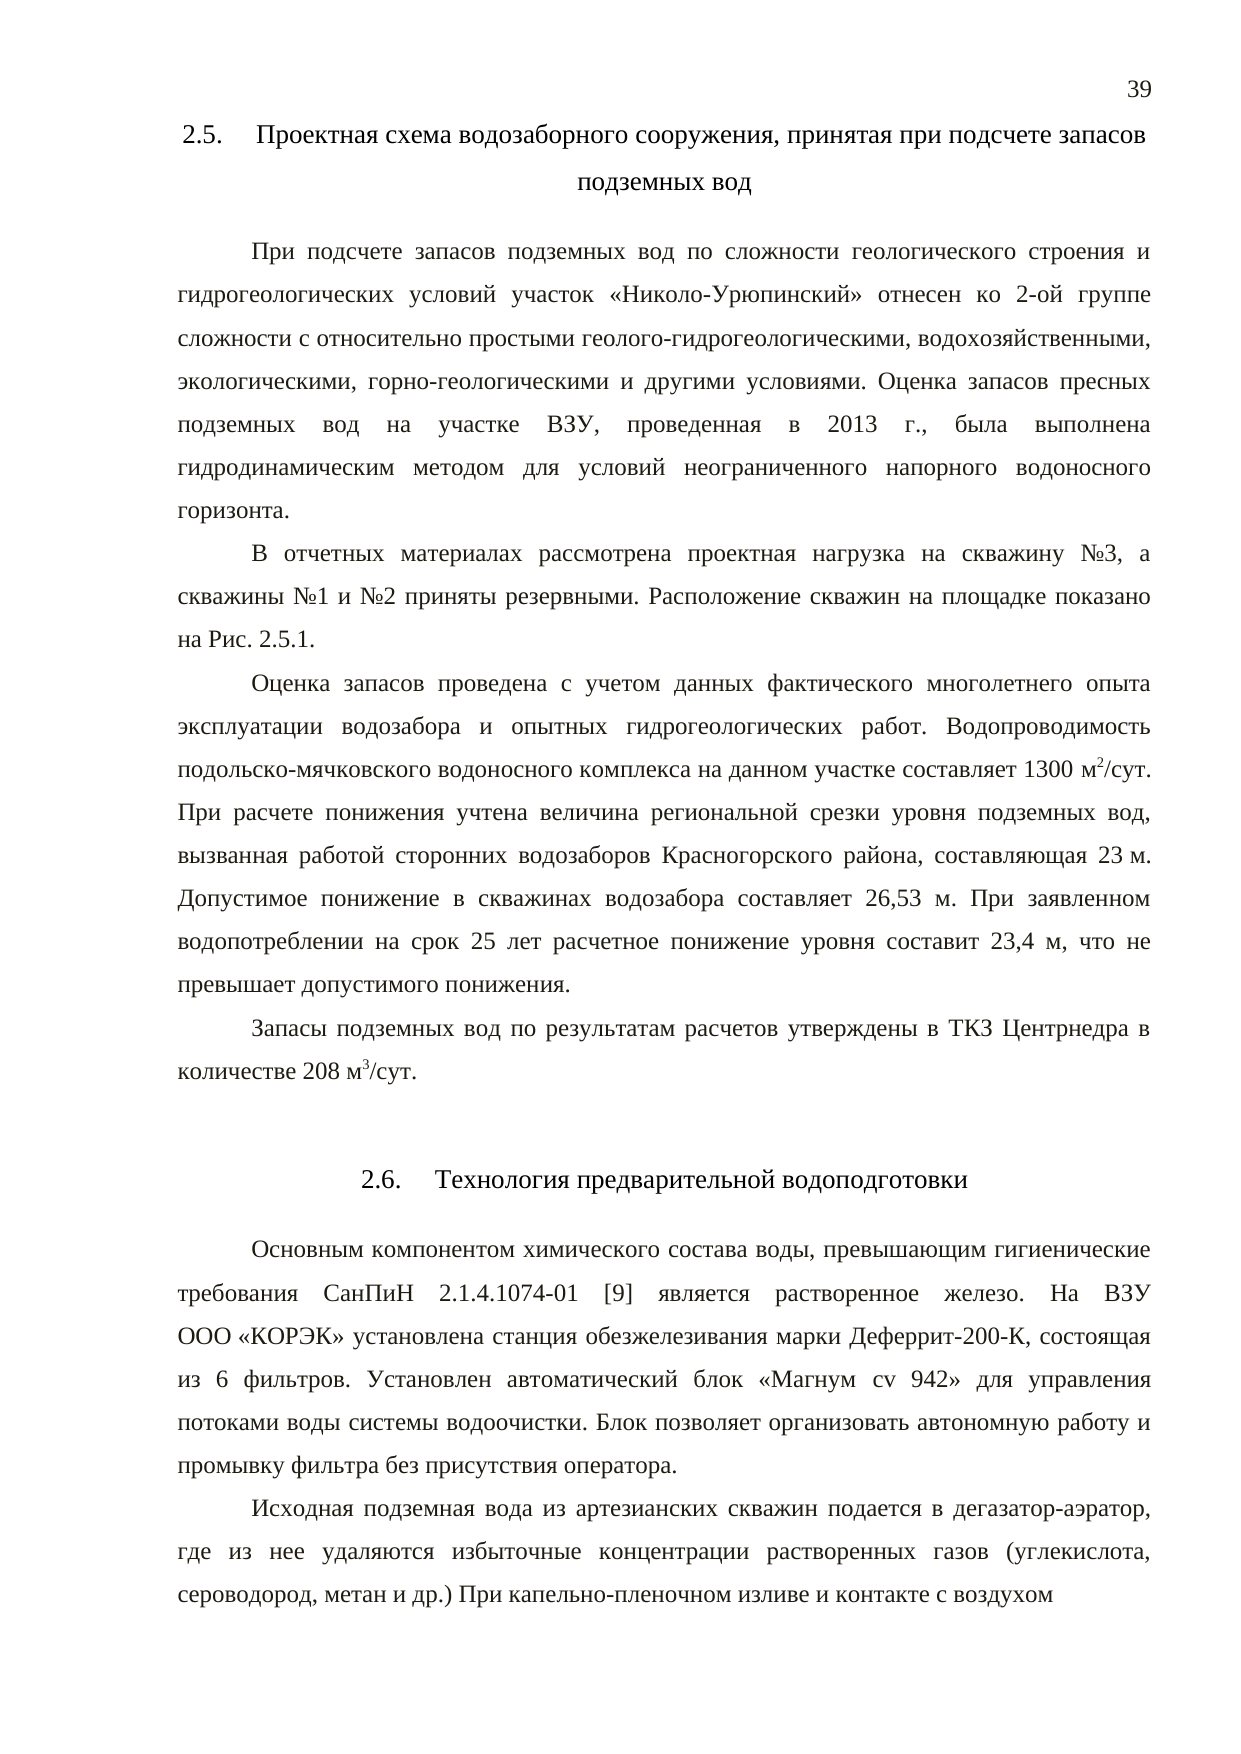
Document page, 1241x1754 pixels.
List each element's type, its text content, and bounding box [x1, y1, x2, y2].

text Оценка запасов проведена с учетом данных фактического многолетнего опыта эксплуатации водозабора и опытных гидрогеологических работ. Водопроводимость подольско-мячковского водоносного комплекса на данном участке составляет 1300 м2/сут. При расчете понижения учтена величина региональной срезки уровня подземных вод, вызванная работой сторонних водозаборов Красногорского района, составляющая 23 м. Допустимое понижение в скважинах водозабора составляет 26,53 м. При заявленном водопотреблении на срок 25 лет расчетное понижение уровня составит 23,4 м, что не превышает допустимого понижения. [177, 668, 1152, 998]
subtitle Проектная схема водозаборного сооружения, принятая при подсчете запасов подземных вод [177, 118, 1152, 196]
text Запасы подземных вод по результатам расчетов утверждены в ТКЗ Центрнедра в количестве 208 м3/сут. [177, 1013, 1152, 1084]
text Основным компонентом химического состава воды, превышающим гигиенические требования СанПиН 2.1.4.1074-01 [9] является растворенное железо. На ВЗУ ООО «КОРЭК» установлена станция обезжелезивания марки Деферрит-200-К, состоящая из 6 фильтров. Установлен автоматический блок «Магнум cv 942» для управления потоками воды системы водоочистки. Блок позволяет организовать автономную работу и промывку фильтра без присутствия оператора. [177, 1234, 1152, 1479]
subtitle Технология предварительной водоподготовки [177, 1163, 1152, 1194]
text Исходная подземная вода из артезианских скважин подается в дегазатор-аэратор, где из нее удаляются избыточные концентрации растворенных газов (углекислота, сероводород, метан и др.) При капельно-пленочном изливе и контакте с воздухом [177, 1493, 1152, 1608]
text При подсчете запасов подземных вод по сложности геологического строения и гидрогеологических условий участок «Николо-Урюпинский» отнесен ко 2-ой группе сложности с относительно простыми геолого-гидрогеологическими, водохозяйственными, экологическими, горно-геологическими и другими условиями. Оценка запасов пресных подземных вод на участке ВЗУ, проведенная в 2013 г., была выполнена гидродинамическим методом для условий неограниченного напорного водоносного горизонта. [177, 236, 1152, 524]
text В отчетных материалах рассмотрена проектная нагрузка на скважину №3, а скважины №1 и №2 приняты резервными. Расположение скважин на площадке показано на Рис. 2.5.1. [177, 538, 1152, 653]
